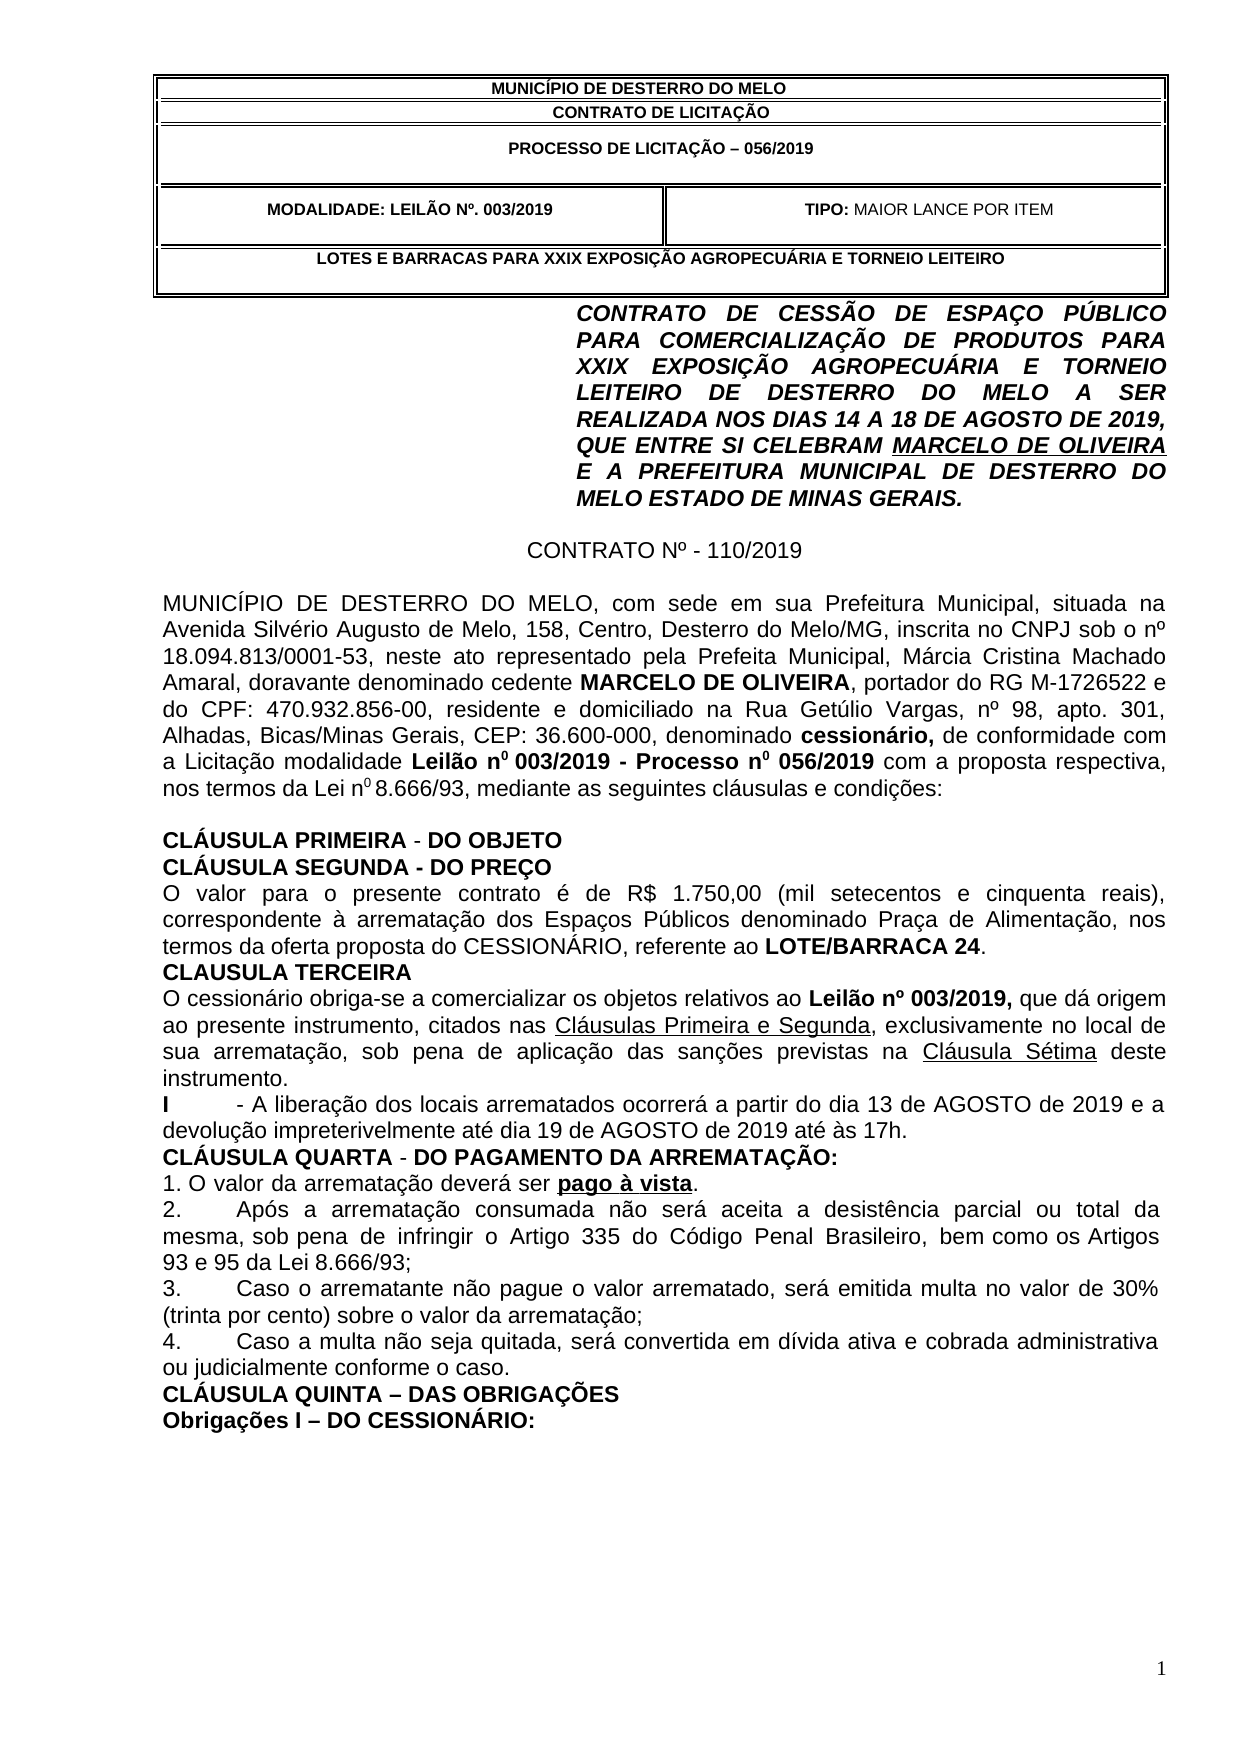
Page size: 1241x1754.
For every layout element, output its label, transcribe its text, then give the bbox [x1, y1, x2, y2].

text CONTRATO Nº - 110/2019 [162, 537, 1167, 564]
text 3. Caso o arrematante não pague o valor arrematado, será emitida multa no valor de 30% (trinta por cento) sobre o valor da arrematação; [162, 1275, 1160, 1328]
text CONTRATO DE CESSÃO DE ESPAÇO PÚBLICO PARA COMERCIALIZAÇÃO DE PRODUTOS PARA XXIX EXPOSIÇÃO AGROPECUÁRIA E TORNEIO LEITEIRO DE DESTERRO DO MELO A SER REALIZADA NOS DIAS 14 A 18 DE AGOSTO DE 2019, QUE ENTRE SI CELEBRAM MARCELO DE OLIVEIRA E A PREFEITURA MUNICIPAL DE DESTERRO DO MELO ESTADO DE MINAS GERAIS. [576, 300, 1167, 511]
text O cessionário obriga-se a comercializar os objetos relativos ao Leilão nº 003/2019, que dá origem ao presente instrumento, citados nas Cláusulas Primeira e Segunda, exclusivamente no local de sua arrematação, sob pena de aplicação das sanções previstas na Cláusula Sétima deste instrumento. [162, 985, 1167, 1091]
text CLAUSULA TERCEIRA [162, 959, 1167, 985]
text 4. Caso a multa não seja quitada, será convertida em dívida ativa e cobrada administrativa ou judicialmente conforme o caso. [162, 1328, 1160, 1381]
text 1. O valor da arrematação deverá ser pago à vista. [162, 1170, 1160, 1196]
text CLÁUSULA QUINTA – DAS OBRIGAÇÕES [162, 1381, 1167, 1407]
text CLÁUSULA QUARTA - DO PAGAMENTO DA ARREMATAÇÃO: [162, 1143, 1167, 1170]
text O valor para o presente contrato é de R$ 1.750,00 (mil setecentos e cinquenta reais), correspondente à arrematação dos Espaços Públicos denominado Praça de Alimentação, nos termos da oferta proposta do CESSIONÁRIO, referente ao LOTE/BARRACA 24. [162, 880, 1167, 959]
text Obrigações I – DO CESSIONÁRIO: [162, 1407, 1167, 1433]
text MUNICÍPIO DE DESTERRO DO MELO, com sede em sua Prefeitura Municipal, situada na Avenida Silvério Augusto de Melo, 158, Centro, Desterro do Melo/MG, inscrita no CNPJ sob o nº 18.094.813/0001-53, neste ato representado pela Prefeita Municipal, Márcia Cristina Machado Amaral, doravante denominado cedente MARCELO DE OLIVEIRA, portador do RG M-1726522 e do CPF: 470.932.856-00, residente e domiciliado na Rua Getúlio Vargas, nº 98, apto. 301, Alhadas, Bicas/Minas Gerais, CEP: 36.600-000, denominado cessionário, de conformidade com a Licitação modalidade Leilão n0 003/2019 - Processo n0 056/2019 com a proposta respectiva, nos termos da Lei n0 8.666/93, mediante as seguintes cláusulas e condições: [162, 590, 1167, 801]
text 2. Após a arrematação consumada não será aceita a desistência parcial ou total da mesma, sob pena de infringir o Artigo 335 do Código Penal Brasileiro, bem como os Artigos 93 e 95 da Lei 8.666/93; [162, 1196, 1160, 1275]
text CLÁUSULA PRIMEIRA - DO OBJETO [162, 827, 1167, 854]
text CLÁUSULA SEGUNDA - DO PREÇO [162, 854, 1167, 880]
text I - A liberação dos locais arrematados ocorrerá a partir do dia 13 de AGOSTO de 2019 e a devolução impreterivelmente até dia 19 de AGOSTO de 2019 até às 17h. [162, 1091, 1167, 1143]
